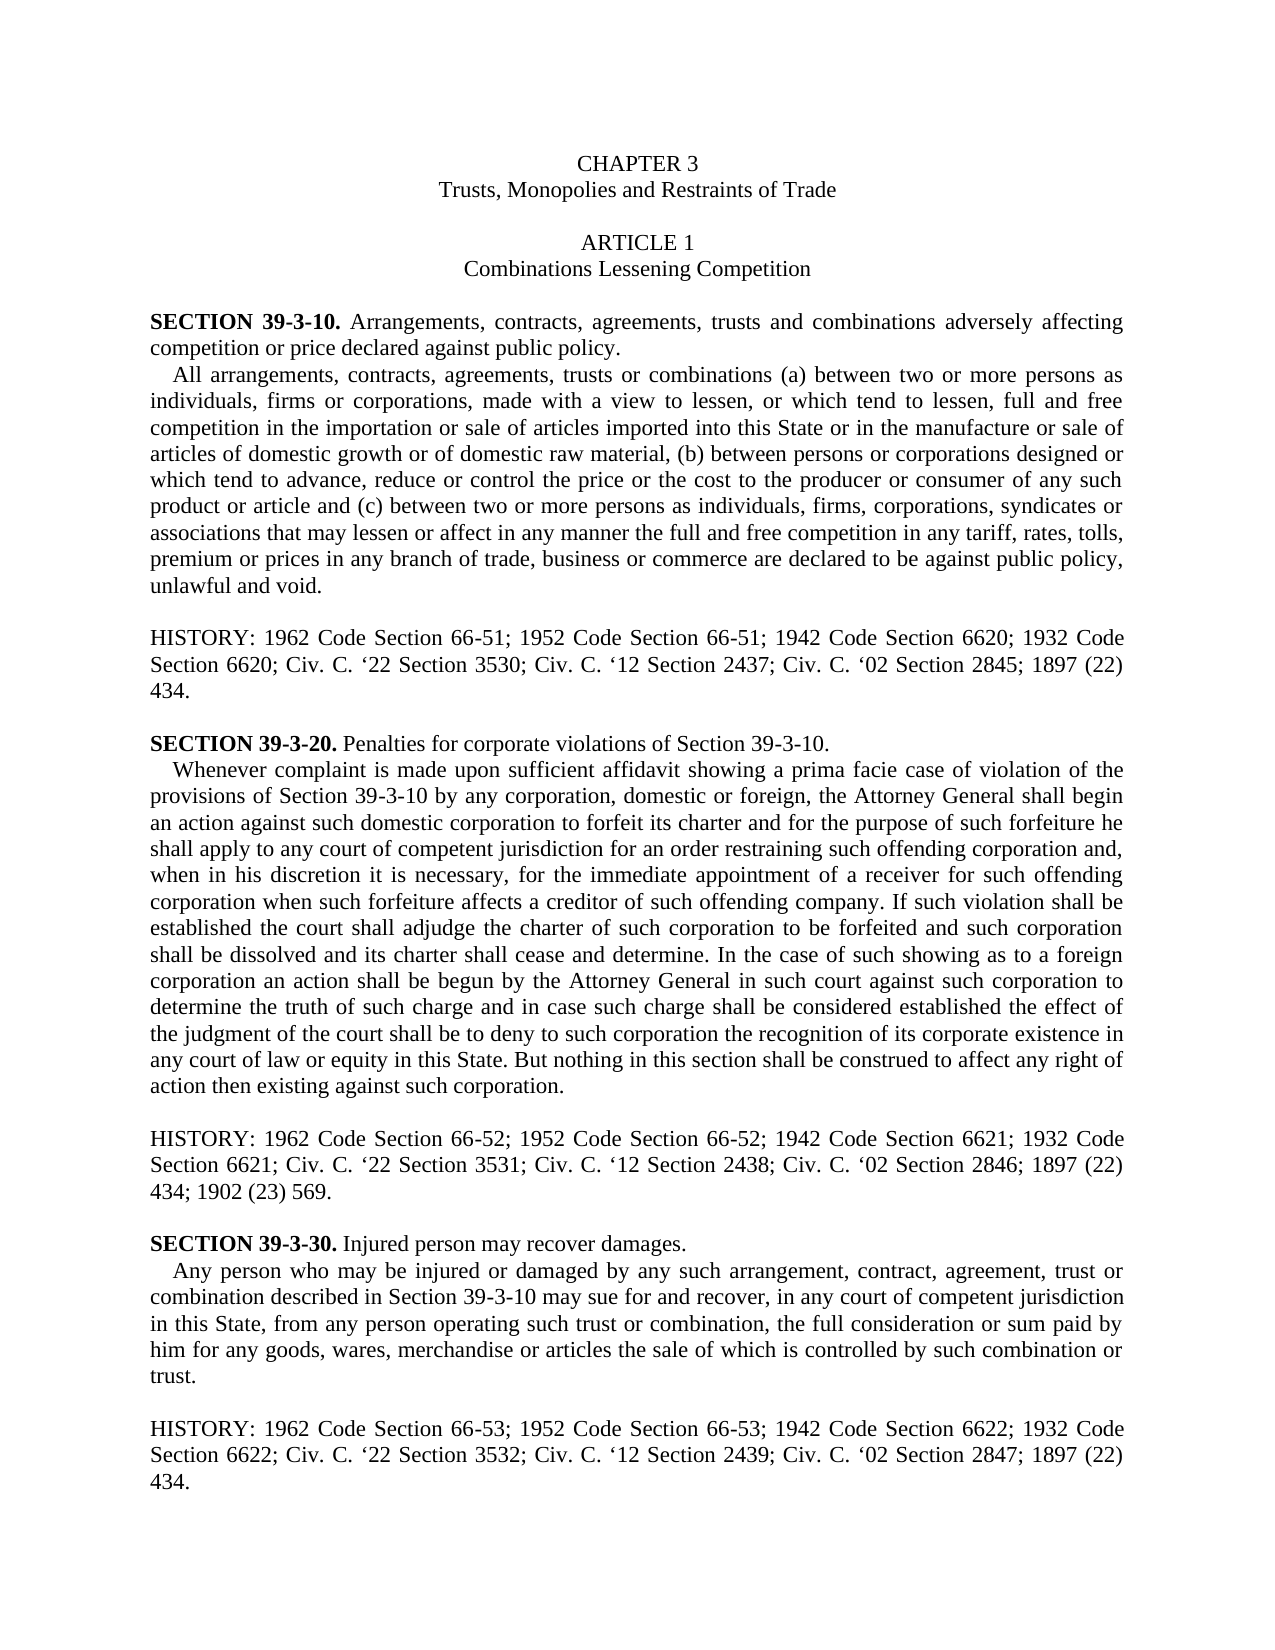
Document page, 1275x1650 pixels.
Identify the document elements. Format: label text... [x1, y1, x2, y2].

text All arrangements, contracts, agreements, trusts or combinations (a) between two or more persons as individuals, firms or corporations, made with a view to lessen, or which tend to lessen, full and free competition in the importation or sale of articles imported into this State or in the manufacture or sale of articles of domestic growth or of domestic raw material, (b) between persons or corporations designed or which tend to advance, reduce or control the price or the cost to the producer or consumer of any such product or article and (c) between two or more persons as individuals, firms, corporations, syndicates or associations that may lessen or affect in any manner the full and free competition in any tariff, rates, tolls, premium or prices in any branch of trade, business or commerce are declared to be against public policy, unlawful and void. [150, 361, 1125, 598]
text SECTION 39-3-20. Penalties for corporate violations of Section 39-3-10. [150, 730, 1125, 756]
text Whenever complaint is made upon sufficient affidavit showing a prima facie case of violation of the provisions of Section 39-3-10 by any corporation, domestic or foreign, the Attorney General shall begin an action against such domestic corporation to forfeit its charter and for the purpose of such forfeiture he shall apply to any court of competent jurisdiction for an order restraining such offending corporation and, when in his discretion it is necessary, for the immediate appointment of a receiver for such offending corporation when such forfeiture affects a creditor of such offending company. If such violation shall be established the court shall adjudge the charter of such corporation to be forfeited and such corporation shall be dissolved and its charter shall cease and determine. In the case of such showing as to a foreign corporation an action shall be begun by the Attorney General in such court against such corporation to determine the truth of such charge and in case such charge shall be considered established the effect of the judgment of the court shall be to deny to such corporation the recognition of its corporate existence in any court of law or equity in this State. But nothing in this section shall be construed to affect any right of action then existing against such corporation. [150, 756, 1125, 1099]
text SECTION 39-3-10. Arrangements, contracts, agreements, trusts and combinations adversely affecting competition or price declared against public policy. [150, 308, 1125, 361]
text Trusts, Monopolies and Restraints of Trade [150, 176, 1125, 203]
text HISTORY: 1962 Code Section 66-52; 1952 Code Section 66-52; 1942 Code Section 6621; 1932 Code Section 6621; Civ. C. ‘22 Section 3531; Civ. C. ‘12 Section 2438; Civ. C. ‘02 Section 2846; 1897 (22) 434; 1902 (23) 569. [150, 1125, 1125, 1204]
text CHAPTER 3 [150, 150, 1125, 176]
text Any person who may be injured or damaged by any such arrangement, contract, agreement, trust or combination described in Section 39-3-10 may sue for and recover, in any court of competent jurisdiction in this State, from any person operating such trust or combination, the full consideration or sum paid by him for any goods, wares, merchandise or articles the sale of which is controlled by such combination or trust. [150, 1257, 1125, 1389]
text HISTORY: 1962 Code Section 66-51; 1952 Code Section 66-51; 1942 Code Section 6620; 1932 Code Section 6620; Civ. C. ‘22 Section 3530; Civ. C. ‘12 Section 2437; Civ. C. ‘02 Section 2845; 1897 (22) 434. [150, 624, 1125, 703]
text ARTICLE 1 [150, 229, 1125, 255]
text SECTION 39-3-30. Injured person may recover damages. [150, 1231, 1125, 1257]
text Combinations Lessening Competition [150, 255, 1125, 282]
text HISTORY: 1962 Code Section 66-53; 1952 Code Section 66-53; 1942 Code Section 6622; 1932 Code Section 6622; Civ. C. ‘22 Section 3532; Civ. C. ‘12 Section 2439; Civ. C. ‘02 Section 2847; 1897 (22) 434. [150, 1415, 1125, 1494]
